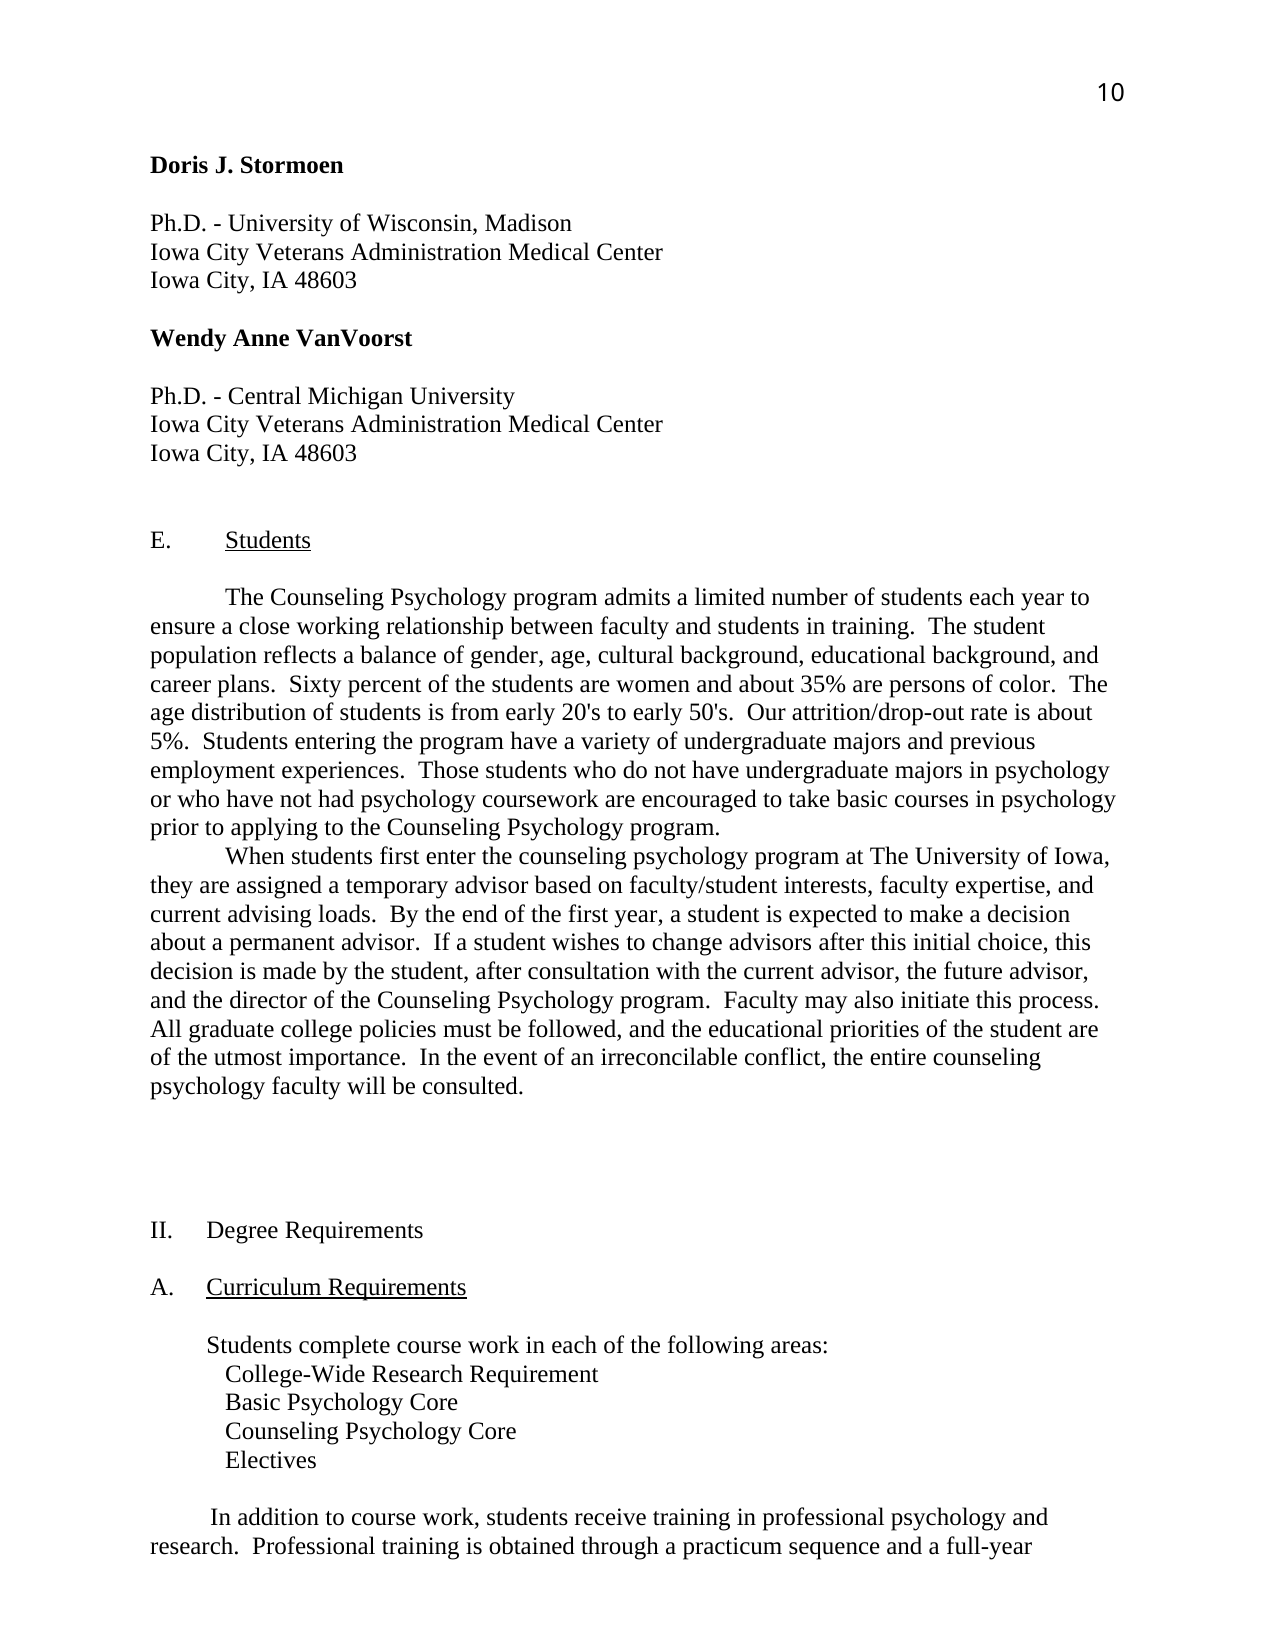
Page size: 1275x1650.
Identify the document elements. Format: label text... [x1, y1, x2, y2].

text E. Students [150, 525, 1125, 554]
text Students complete course work in each of the following areas: [150, 1330, 1125, 1359]
text Doris J. Stormoen [150, 150, 1125, 179]
text Iowa City Veterans Administration Medical Center [150, 409, 1125, 438]
text II. Degree Requirements [150, 1215, 1125, 1244]
text Ph.D. - University of Wisconsin, Madison [150, 208, 1125, 237]
text The Counseling Psychology program admits a limited number of students each year to ensure a close working relationship between faculty and students in training. The student population reflects a balance of gender, age, cultural background, educational background, and career plans. Sixty percent of the students are women and about 35% are persons of color. The age distribution of students is from early 20's to early 50's. Our attrition/drop-out rate is about 5%. Students entering the program have a variety of undergraduate majors and previous employment experiences. Those students who do not have undergraduate majors in psychology or who have not had psychology coursework are encouraged to take basic courses in psychology prior to applying to the Counseling Psychology program. [150, 582, 1125, 841]
text College-Wide Research Requirement [225, 1359, 1125, 1387]
text Iowa City, IA 48603 [150, 265, 1125, 294]
text Electives [225, 1445, 1125, 1474]
text A. Curriculum Requirements [150, 1272, 1125, 1301]
text Ph.D. - Central Michigan University [150, 381, 1125, 409]
text Wendy Anne VanVoorst [150, 323, 1125, 352]
text Basic Psychology Core [225, 1387, 1125, 1416]
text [150, 1502, 1125, 1560]
text When students first enter the counseling psychology program at The University of Iowa, they are assigned a temporary advisor based on faculty/student interests, faculty expertise, and current advising loads. By the end of the first year, a student is expected to make a decision about a permanent advisor. If a student wishes to change advisors after this initial choice, this decision is made by the student, after consultation with the current advisor, the future advisor, and the director of the Counseling Psychology program. Faculty may also initiate this process. All graduate college policies must be followed, and the educational priorities of the student are of the utmost importance. In the event of an irreconcilable conflict, the entire counseling psychology faculty will be consulted. [150, 841, 1125, 1100]
text Counseling Psychology Core [225, 1416, 1125, 1445]
text Iowa City, IA 48603 [150, 438, 1125, 467]
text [150, 237, 1125, 265]
